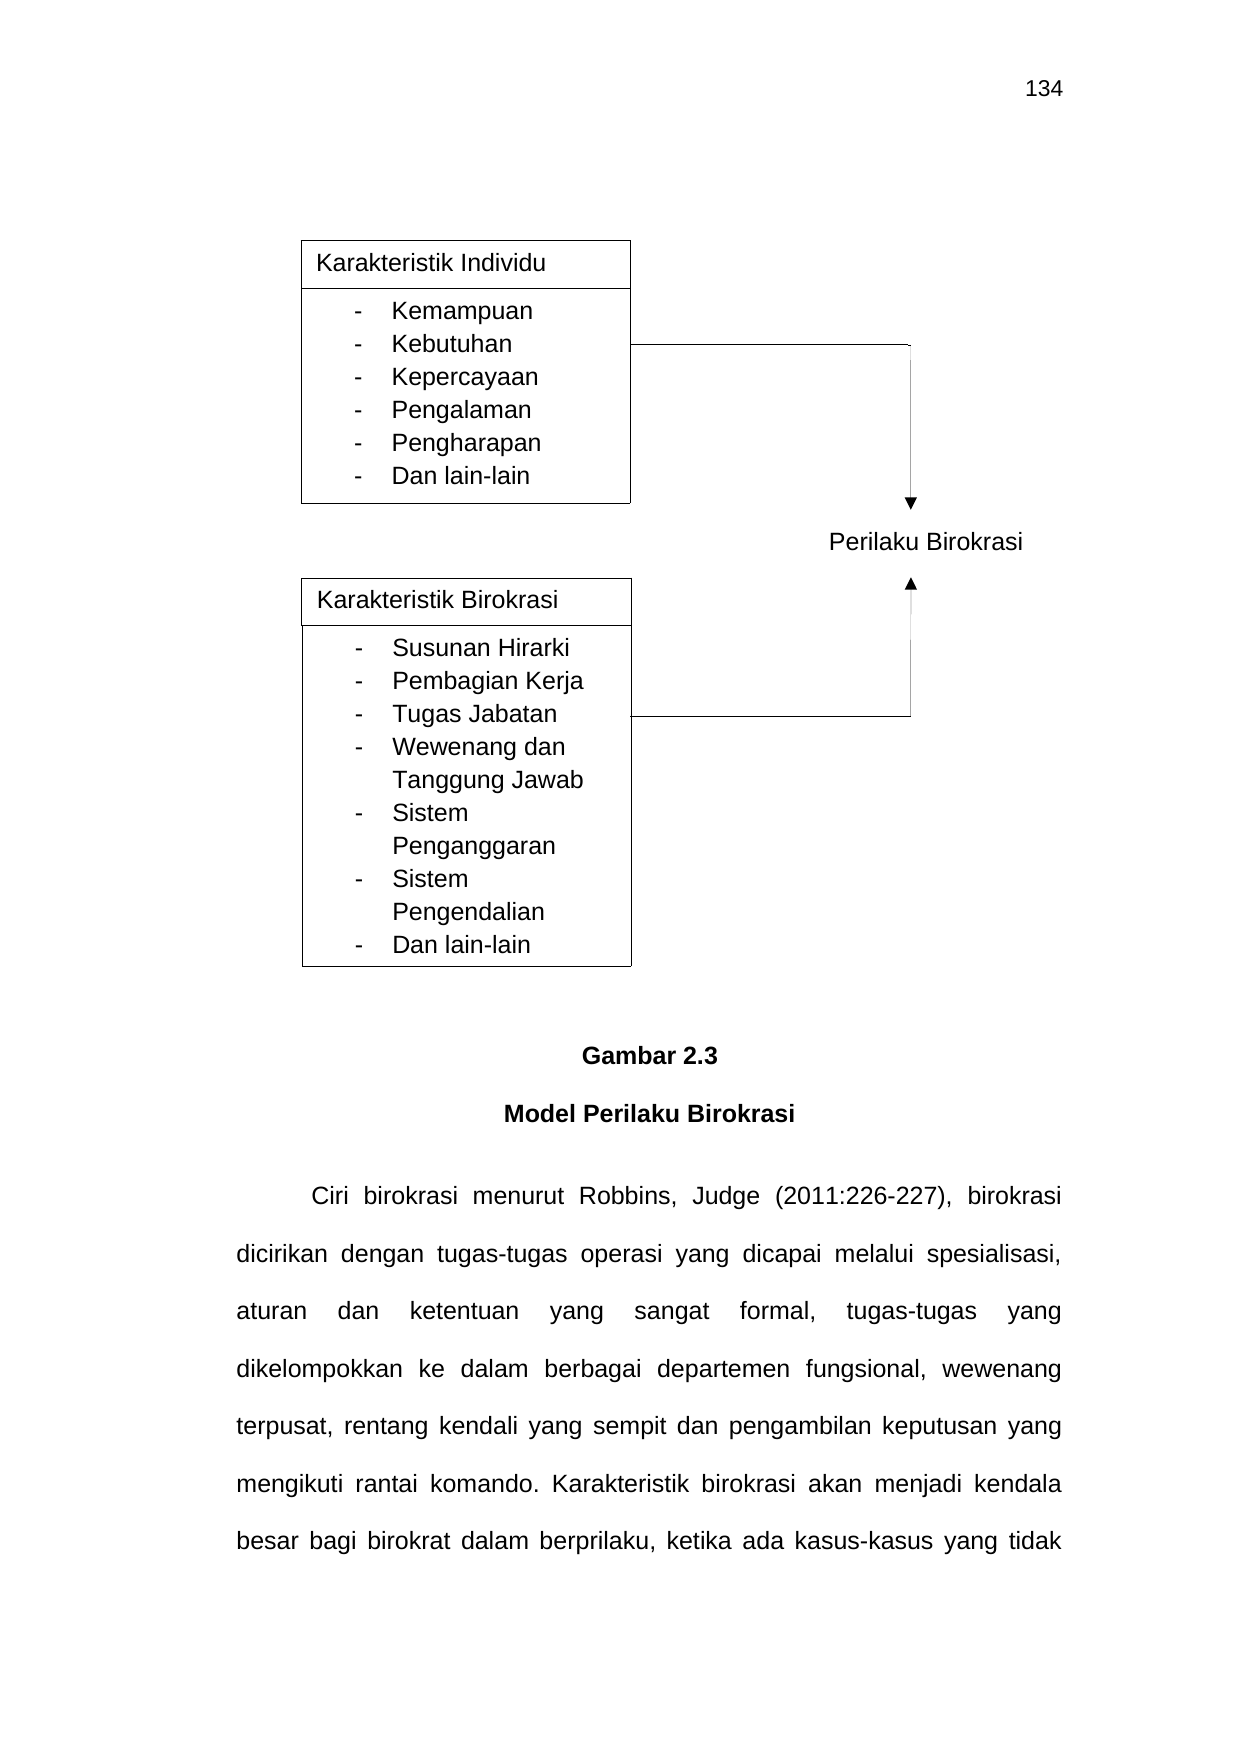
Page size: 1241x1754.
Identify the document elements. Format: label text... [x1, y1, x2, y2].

text Gambar 2.3 [236, 1041, 1063, 1070]
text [236, 1181, 1063, 1555]
text Model Perilaku Birokrasi [236, 1099, 1063, 1127]
